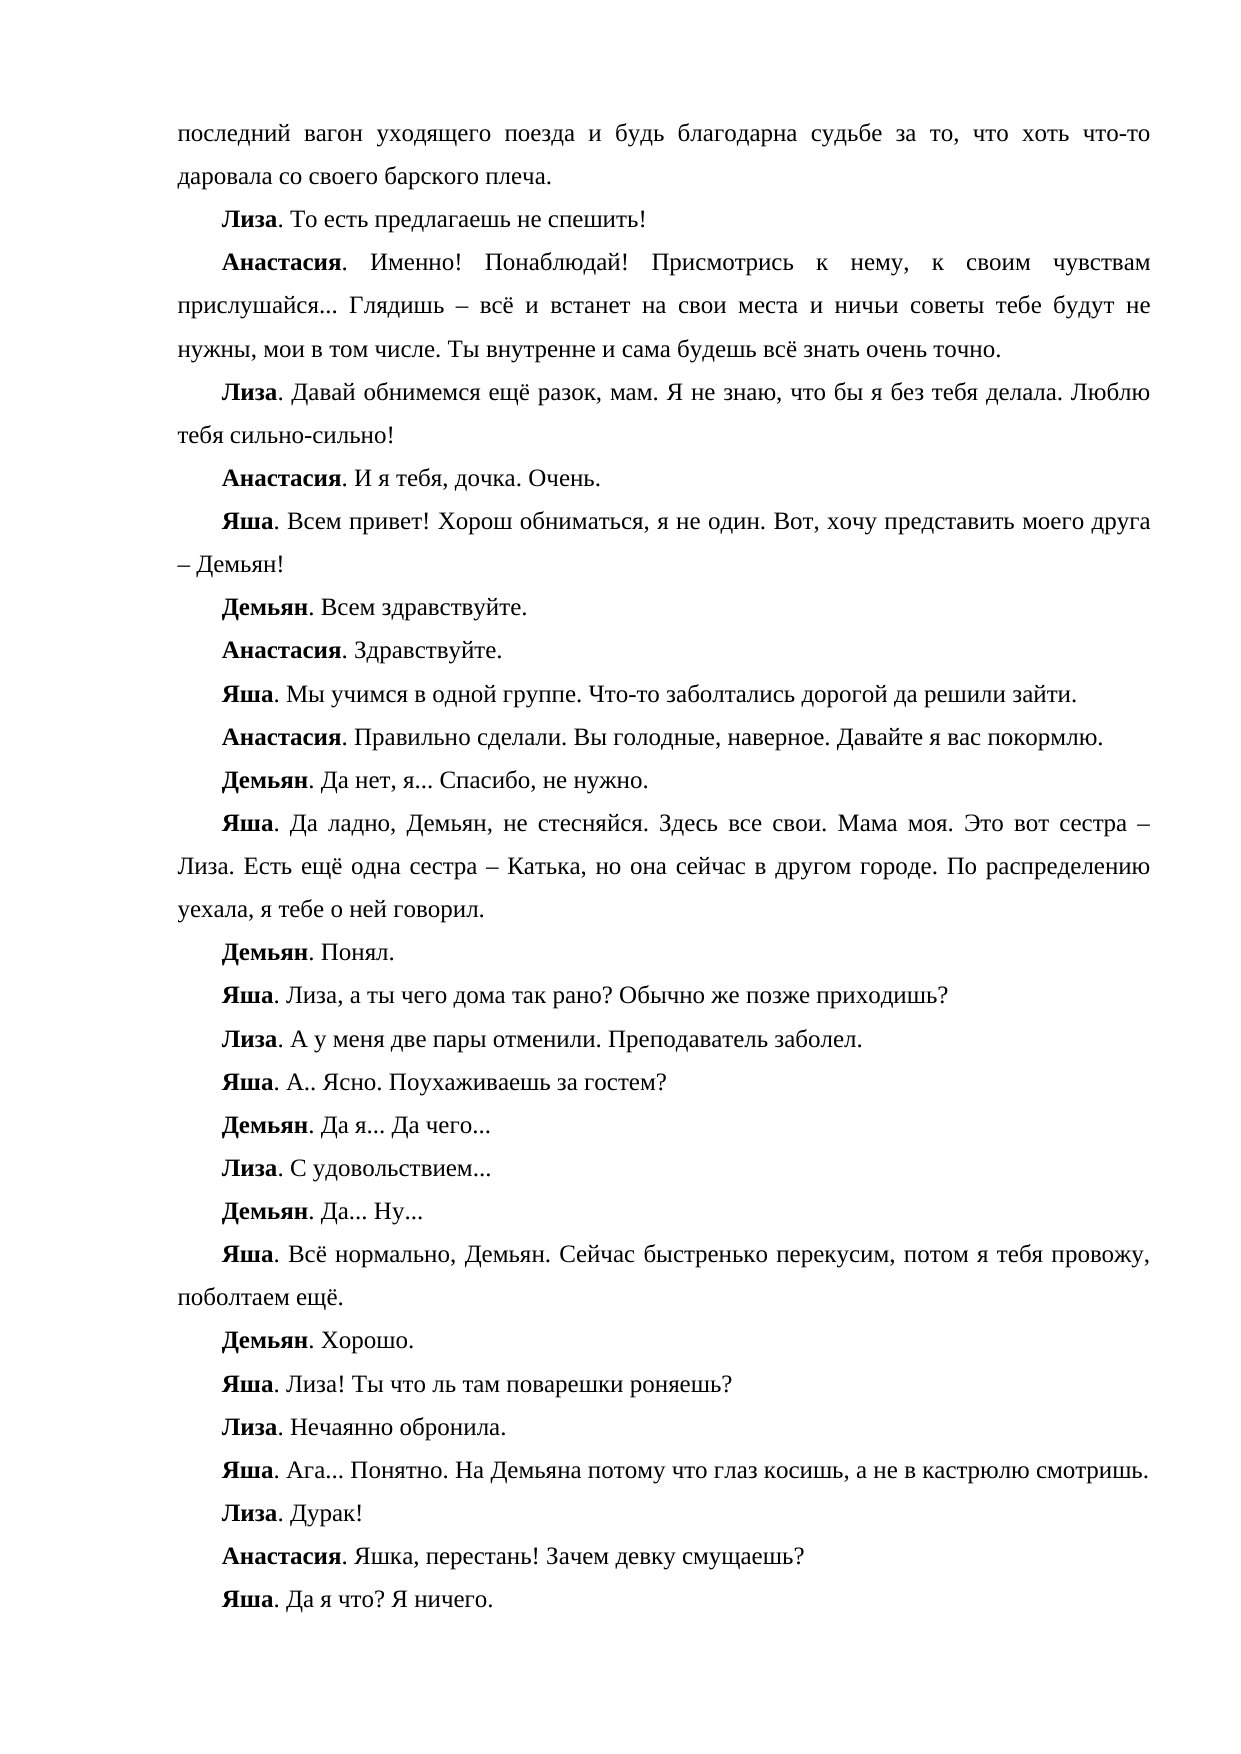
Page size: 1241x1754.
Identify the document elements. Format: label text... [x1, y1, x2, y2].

text Яша. Лиза, а ты чего дома так рано? Обычно же позже приходишь? [177, 981, 1152, 1009]
text Демьян. Понял. [177, 937, 1152, 966]
text Яша. Да я что? Я ничего. [177, 1584, 1152, 1613]
text Лиза. Давай обнимемся ещё разок, мам. Я не знаю, что бы я без тебя делала. Люблю тебя сильно-сильно! [177, 377, 1152, 449]
text Лиза. Дурак! [177, 1498, 1152, 1527]
text Лиза. Нечаянно обронила. [177, 1412, 1152, 1441]
text Анастасия. Здравствуйте. [177, 636, 1152, 664]
text Яша. Всем привет! Хорош обниматься, я не один. Вот, хочу представить моего друга – Демьян! [177, 506, 1152, 578]
text Демьян. Да я... Да чего... [177, 1110, 1152, 1139]
text Лиза. То есть предлагаешь не спешить! [177, 204, 1152, 233]
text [177, 118, 1152, 190]
text Лиза. С удовольствием... [177, 1153, 1152, 1182]
text Яша. Да ладно, Демьян, не стесняйся. Здесь все свои. Мама моя. Это вот сестра – Лиза. Есть ещё одна сестра – Катька, но она сейчас в другом городе. По распределению уехала, я тебе о ней говорил. [177, 808, 1152, 923]
text Анастасия. И я тебя, дочка. Очень. [177, 463, 1152, 492]
text Яша. Ага... Понятно. На Демьяна потому что глаз косишь, а не в кастрюлю смотришь. [177, 1455, 1152, 1484]
text Яша. Мы учимся в одной группе. Что-то заболтались дорогой да решили зайти. [177, 679, 1152, 707]
text Демьян. Да... Ну... [177, 1196, 1152, 1225]
text Демьян. Всем здравствуйте. [177, 592, 1152, 621]
text Анастасия. Яшка, перестань! Зачем девку смущаешь? [177, 1541, 1152, 1570]
text Демьян. Да нет, я... Спасибо, не нужно. [177, 765, 1152, 794]
text Демьян. Хорошо. [177, 1326, 1152, 1354]
text Анастасия. Именно! Понаблюдай! Присмотрись к нему, к своим чувствам прислушайся... Глядишь – всё и встанет на свои места и ничьи советы тебе будут не нужны, мои в том числе. Ты внутренне и сама будешь всё знать очень точно. [177, 247, 1152, 362]
text Лиза. А у меня две пары отменили. Преподаватель заболел. [177, 1024, 1152, 1052]
text Яша. Лиза! Ты что ль там поварешки роняешь? [177, 1369, 1152, 1397]
text Анастасия. Правильно сделали. Вы голодные, наверное. Давайте я вас покормлю. [177, 722, 1152, 751]
text Яша. А.. Ясно. Поухаживаешь за гостем? [177, 1067, 1152, 1096]
text Яша. Всё нормально, Демьян. Сейчас быстренько перекусим, потом я тебя провожу, поболтаем ещё. [177, 1239, 1152, 1311]
